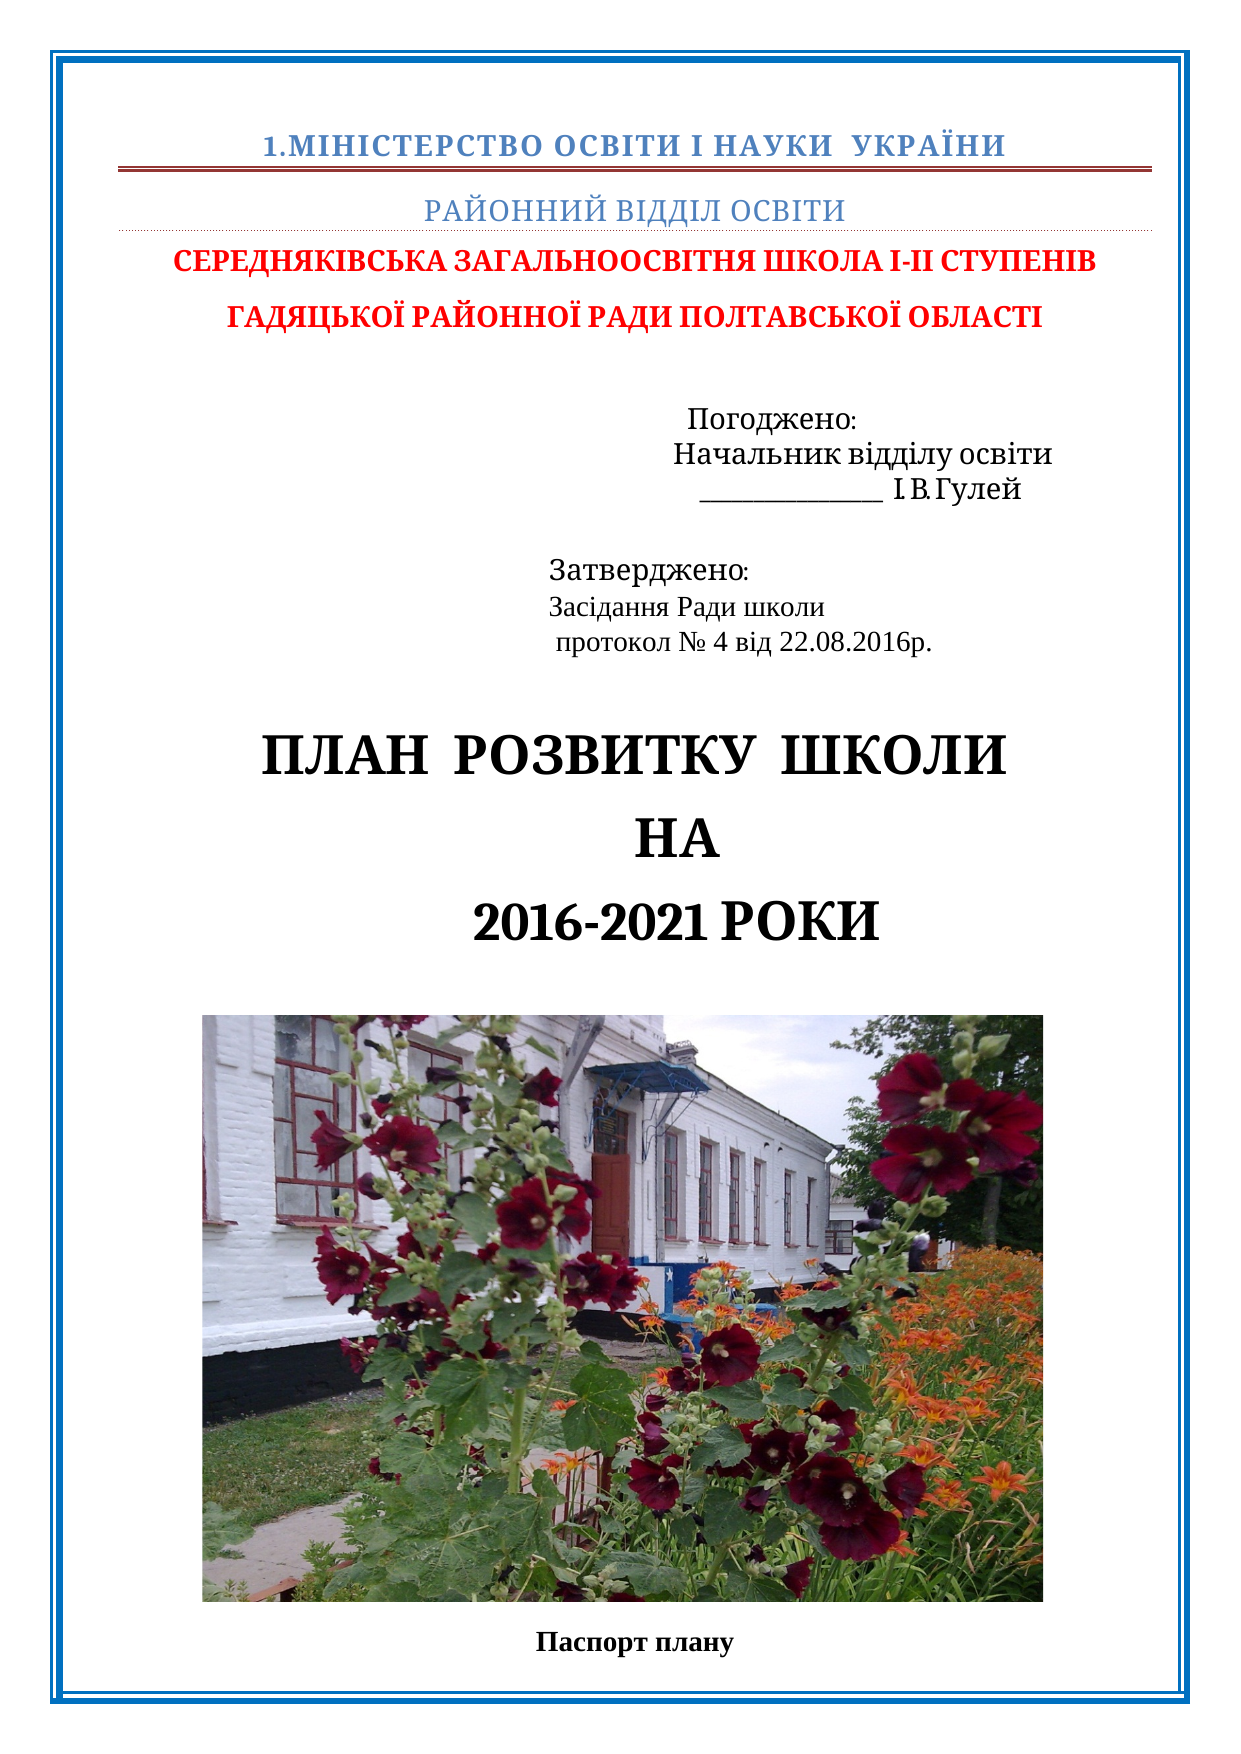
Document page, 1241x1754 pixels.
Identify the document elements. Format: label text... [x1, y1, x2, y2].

picture [202, 1015, 1044, 1602]
text Паспорт плану [118, 1624, 1152, 1657]
text Погоджено: [118, 403, 1152, 436]
text Начальник відділу освіти [118, 438, 1152, 472]
text Засідання Ради школи [118, 589, 1152, 622]
text протокол № 4 від 22.08.2016р. [118, 624, 1152, 658]
subtitle 1.МІНІСТЕРСТВО ОСВІТИ І НАУКИ УКРАЇНИ [118, 130, 1152, 166]
subtitle РАЙОННИЙ ВІДДІЛ ОСВІТИ [118, 195, 1152, 231]
text _________________ І.В.Гулей [118, 473, 1152, 507]
text 2016-2021 роки [118, 892, 1152, 954]
text Затверджено: [118, 554, 1152, 587]
text Гадяцької Районної ради Полтавської області [118, 302, 1152, 335]
text на [118, 808, 1152, 871]
text Середняківська Загальноосвітня Школа І-ІІ ступенів [118, 246, 1152, 279]
text ПЛАН РОЗВИТКУ ШКОЛИ [118, 725, 1152, 788]
